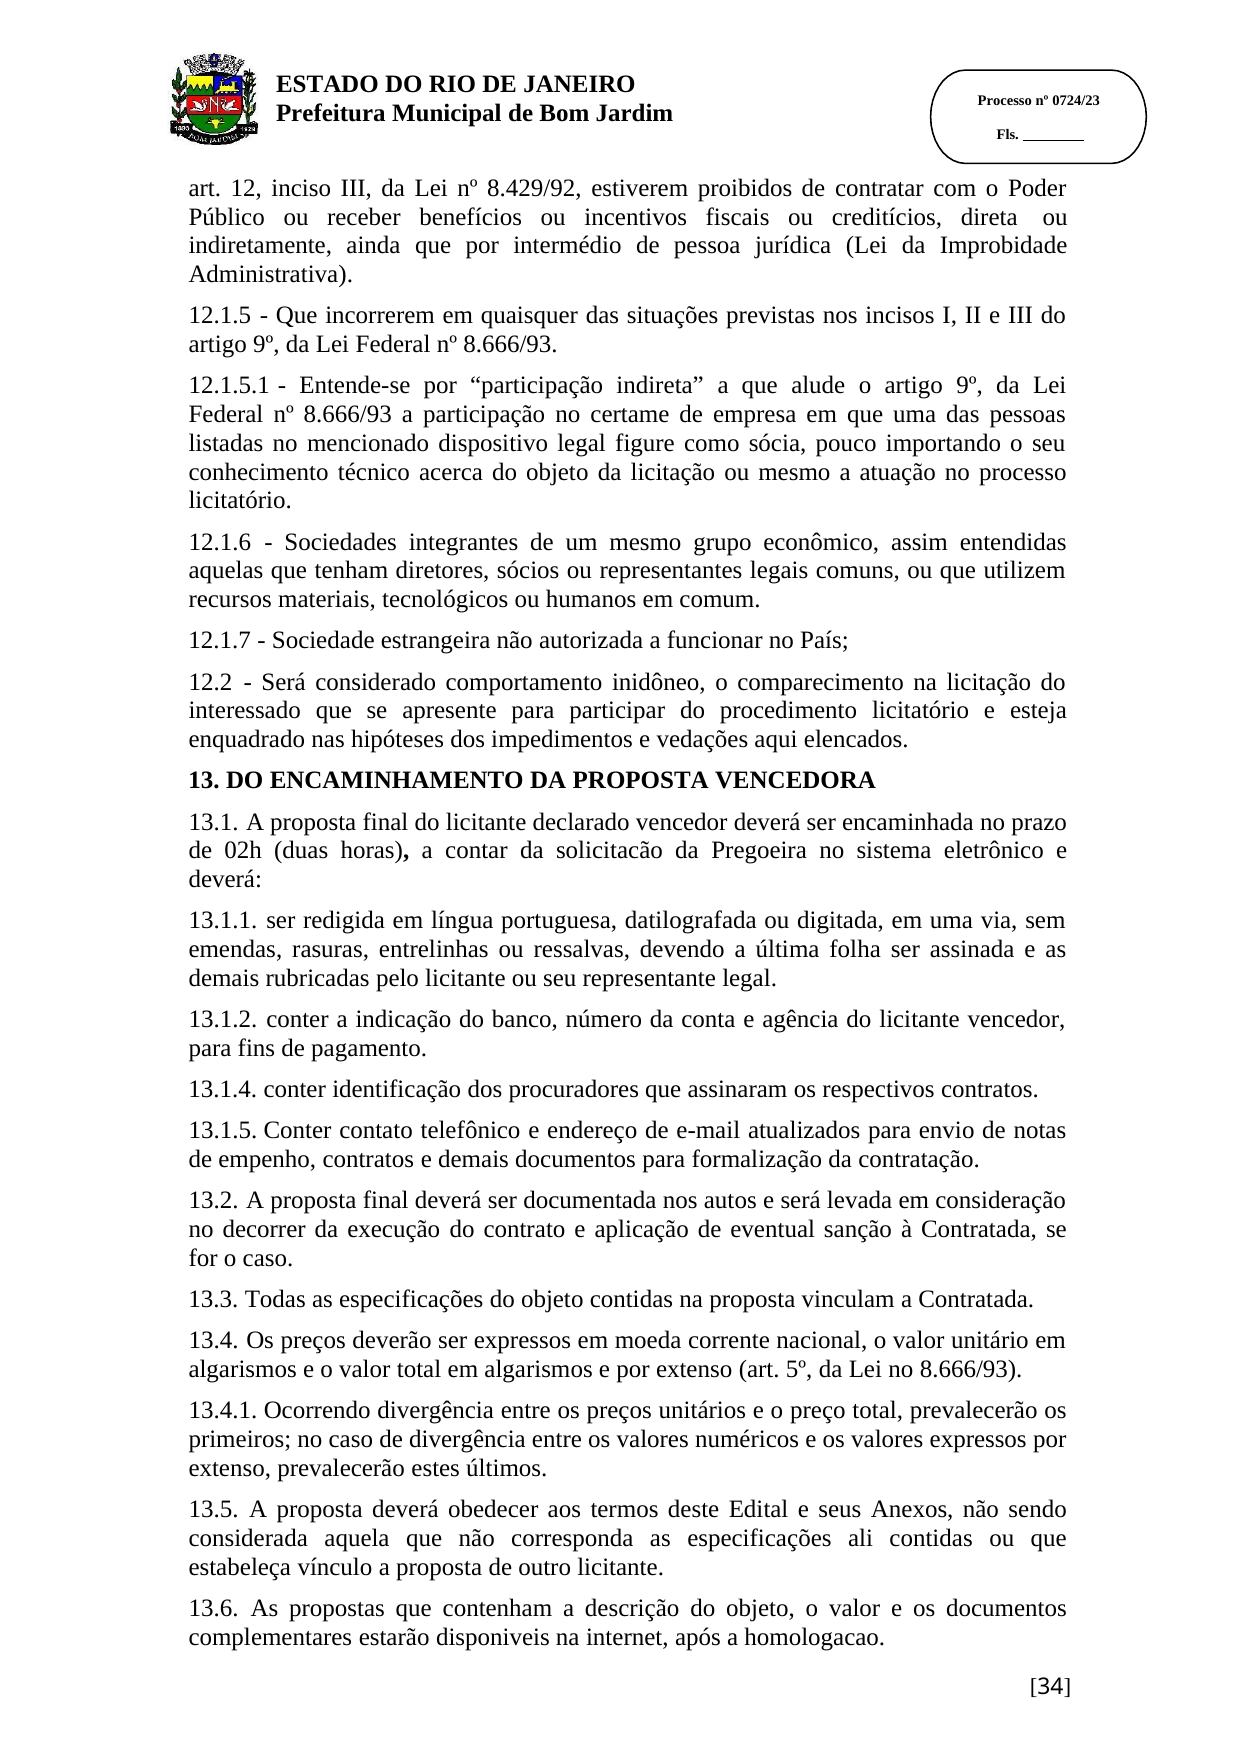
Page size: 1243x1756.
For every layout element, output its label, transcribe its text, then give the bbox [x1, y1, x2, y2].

list - Sociedade estrangeira não autorizada a funcionar no País; [188, 625, 1196, 654]
list As propostas que contenham a descrição do objeto, o valor e os documentos complementares estarão disponiveis na internet, após a homologacao. [188, 1593, 1067, 1650]
list - Sociedades integrantes de um mesmo grupo econômico, assim entendidas aquelas que tenham diretores, sócios ou representantes legais comuns, ou que utilizem recursos materiais, tecnológicos ou humanos em comum. [188, 527, 1067, 613]
list A proposta final do licitante declarado vencedor deverá ser encaminhada no prazo de 02h (duas horas), a contar da solicitacão da Pregoeira no sistema eletrônico e deverá: [188, 807, 1067, 893]
list Ocorrendo divergência entre os preços unitários e o preço total, prevalecerão os primeiros; no caso de divergência entre os valores numéricos e os valores expressos por extenso, prevalecerão estes últimos. [188, 1395, 1067, 1482]
picture [167, 51, 259, 145]
list A proposta final deverá ser documentada nos autos e será levada em consideração no decorrer da execução do contrato e aplicação de eventual sanção à Contratada, se for o caso. [188, 1185, 1067, 1272]
list - Será considerado comportamento inidôneo, o comparecimento na licitação do interessado que se apresente para participar do procedimento licitatório e esteja enquadrado nas hipóteses dos impedimentos e vedações aqui elencados. [188, 667, 1067, 753]
list A proposta deverá obedecer aos termos deste Edital e seus Anexos, não sendo considerada aquela que não corresponda as especificações ali contidas ou que estabeleça vínculo a proposta de outro licitante. [188, 1494, 1067, 1580]
list Conter contato telefônico e endereço de e-mail atualizados para envio de notas de empenho, contratos e demais documentos para formalização da contratação. [188, 1115, 1067, 1173]
list - Que incorrerem em quaisquer das situações previstas nos incisos I, II e III do artigo 9º, da Lei Federal nº 8.666/93. [188, 300, 1067, 358]
list Todas as especificações do objeto contidas na proposta vinculam a Contratada. [188, 1284, 1196, 1313]
list Os preços deverão ser expressos em moeda corrente nacional, o valor unitário em algarismos e o valor total em algarismos e por extenso (art. 5º, da Lei no 8.666/93). [188, 1325, 1067, 1383]
subtitle DO ENCAMINHAMENTO DA PROPOSTA VENCEDORA [188, 765, 1196, 794]
list conter a indicação do banco, número da conta e agência do licitante vencedor, para fins de pagamento. [188, 1004, 1067, 1062]
list ser redigida em língua portuguesa, datilografada ou digitada, em uma via, sem emendas, rasuras, entrelinhas ou ressalvas, devendo a última folha ser assinada e as demais rubricadas pelo licitante ou seu representante legal. [188, 905, 1067, 992]
list conter identificação dos procuradores que assinaram os respectivos contratos. [188, 1074, 1196, 1103]
list - Entende-se por “participação indireta” a que alude o artigo 9º, da Lei Federal nº 8.666/93 a participação no certame de empresa em que uma das pessoas listadas no mencionado dispositivo legal figure como sócia, pouco importando o seu conhecimento técnico acerca do objeto da licitação ou mesmo a atuação no processo licitatório. [188, 370, 1066, 514]
